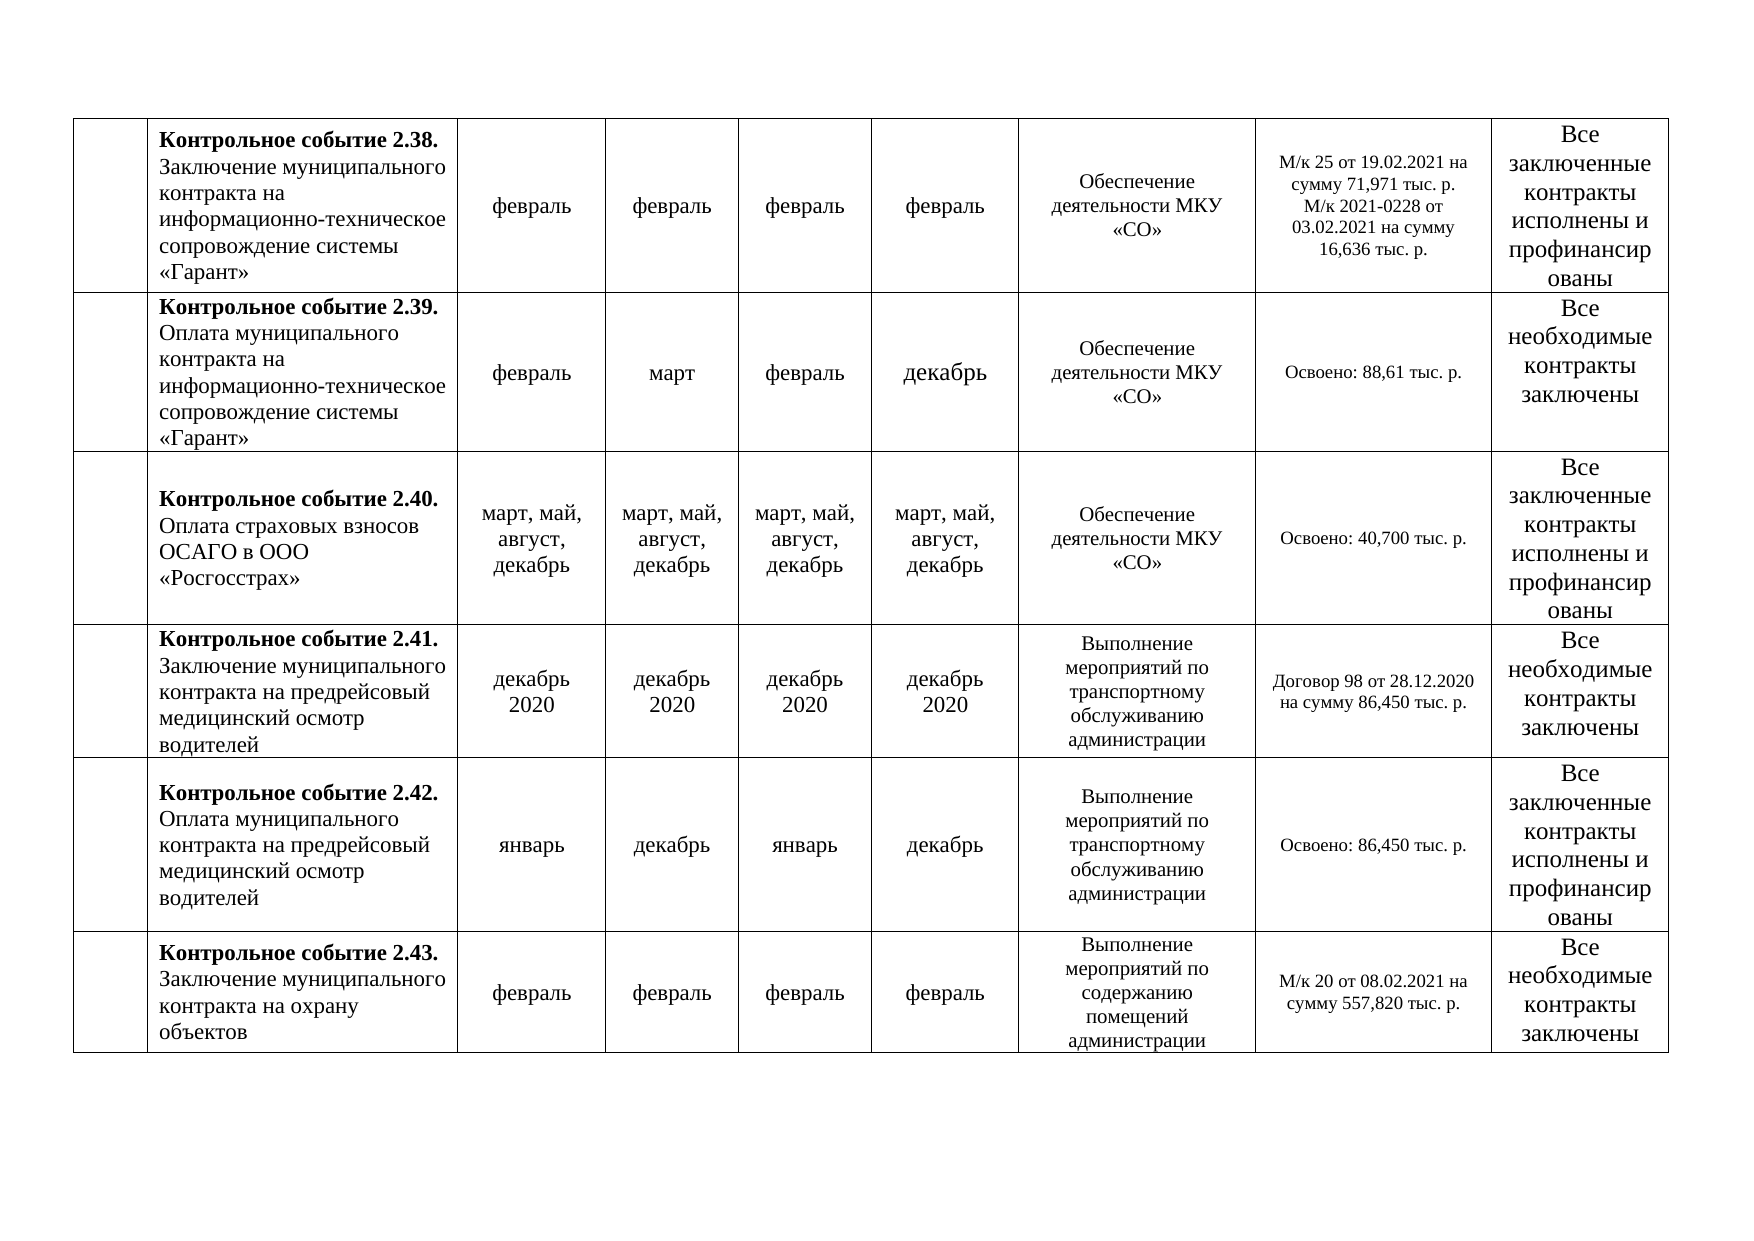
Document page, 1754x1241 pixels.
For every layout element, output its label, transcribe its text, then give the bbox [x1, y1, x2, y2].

table_cell [74, 452, 147, 624]
table_cell Контрольное событие 2.39. Оплата муниципального контракта на информационно-техническое сопровождение системы «Гарант» [148, 293, 457, 451]
table_cell февраль [606, 932, 738, 1052]
table_cell Освоено: 88,61 тыс. р. [1256, 293, 1491, 451]
table_cell январь [739, 758, 871, 931]
table_cell февраль [458, 119, 605, 292]
table_cell Обеспечение деятельности МКУ «СО» [1019, 293, 1255, 451]
table_cell М/к 25 от 19.02.2021 на сумму 71,971 тыс. р. М/к 2021-0228 от 03.02.2021 на сумму 16,636 тыс. р. [1256, 119, 1491, 292]
table_cell Контрольное событие 2.40. Оплата страховых взносов ОСАГО в ООО «Росгосстрах» [148, 452, 457, 624]
table_cell декабрь [872, 293, 1018, 451]
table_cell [1019, 932, 1255, 1052]
table_cell март, май, август, декабрь [606, 452, 738, 624]
table_cell Все необходимые контракты заключены [1492, 625, 1668, 757]
table_cell март, май, август, декабрь [458, 452, 605, 624]
table_cell Контрольное событие 2.38. Заключение муниципального контракта на информационно-техническое сопровождение системы «Гарант» [148, 119, 457, 292]
table_cell Все заключенные контракты исполнены и профинансированы [1492, 758, 1668, 931]
table_cell М/к 20 от 08.02.2021 на сумму 557,820 тыс. р. [1256, 932, 1491, 1052]
table_cell декабрь 2020 [606, 625, 738, 757]
table_cell декабрь 2020 [872, 625, 1018, 757]
table_cell январь [458, 758, 605, 931]
table_cell февраль [458, 293, 605, 451]
table_cell Контрольное событие 2.43. Заключение муниципального контракта на охрану объектов [148, 932, 457, 1052]
table_cell февраль [872, 932, 1018, 1052]
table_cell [1019, 119, 1255, 292]
table_cell февраль [739, 293, 871, 451]
table_cell Все заключенные контракты исполнены и профинансированы [1492, 452, 1668, 624]
table_cell Контрольное событие 2.41. Заключение муниципального контракта на предрейсовый медицинский осмотр водителей [148, 625, 457, 757]
table_cell Выполнение мероприятий по транспортному обслуживанию администрации [1019, 625, 1255, 757]
table_cell февраль [458, 932, 605, 1052]
table_cell декабрь [872, 758, 1018, 931]
table_cell [74, 932, 147, 1052]
table_cell декабрь 2020 [739, 625, 871, 757]
table_cell Освоено: 86,450 тыс. р. [1256, 758, 1491, 931]
table_cell [74, 119, 147, 292]
table_cell [74, 625, 147, 757]
table_cell март, май, август, декабрь [872, 452, 1018, 624]
table_cell [74, 293, 147, 451]
table_cell Контрольное событие 2.42. Оплата муниципального контракта на предрейсовый медицинский осмотр водителей [148, 758, 457, 931]
table_cell февраль [739, 932, 871, 1052]
table_cell [74, 758, 147, 931]
table_cell Договор 98 от 28.12.2020 на сумму 86,450 тыс. р. [1256, 625, 1491, 757]
table_cell март [606, 293, 738, 451]
table_cell февраль [606, 119, 738, 292]
table_cell Освоено: 40,700 тыс. р. [1256, 452, 1491, 624]
table_cell декабрь [606, 758, 738, 931]
table_cell декабрь 2020 [458, 625, 605, 757]
table_cell март, май, август, декабрь [739, 452, 871, 624]
table_cell Все необходимые контракты заключены [1492, 293, 1668, 451]
table_cell Все необходимые контракты заключены [1492, 932, 1668, 1052]
table_cell февраль [739, 119, 871, 292]
table_cell Все заключенные контракты исполнены и профинансированы [1492, 119, 1668, 292]
table_cell Выполнение мероприятий по транспортному обслуживанию администрации [1019, 758, 1255, 931]
table_cell Обеспечение деятельности МКУ «СО» [1019, 452, 1255, 624]
table_cell февраль [872, 119, 1018, 292]
